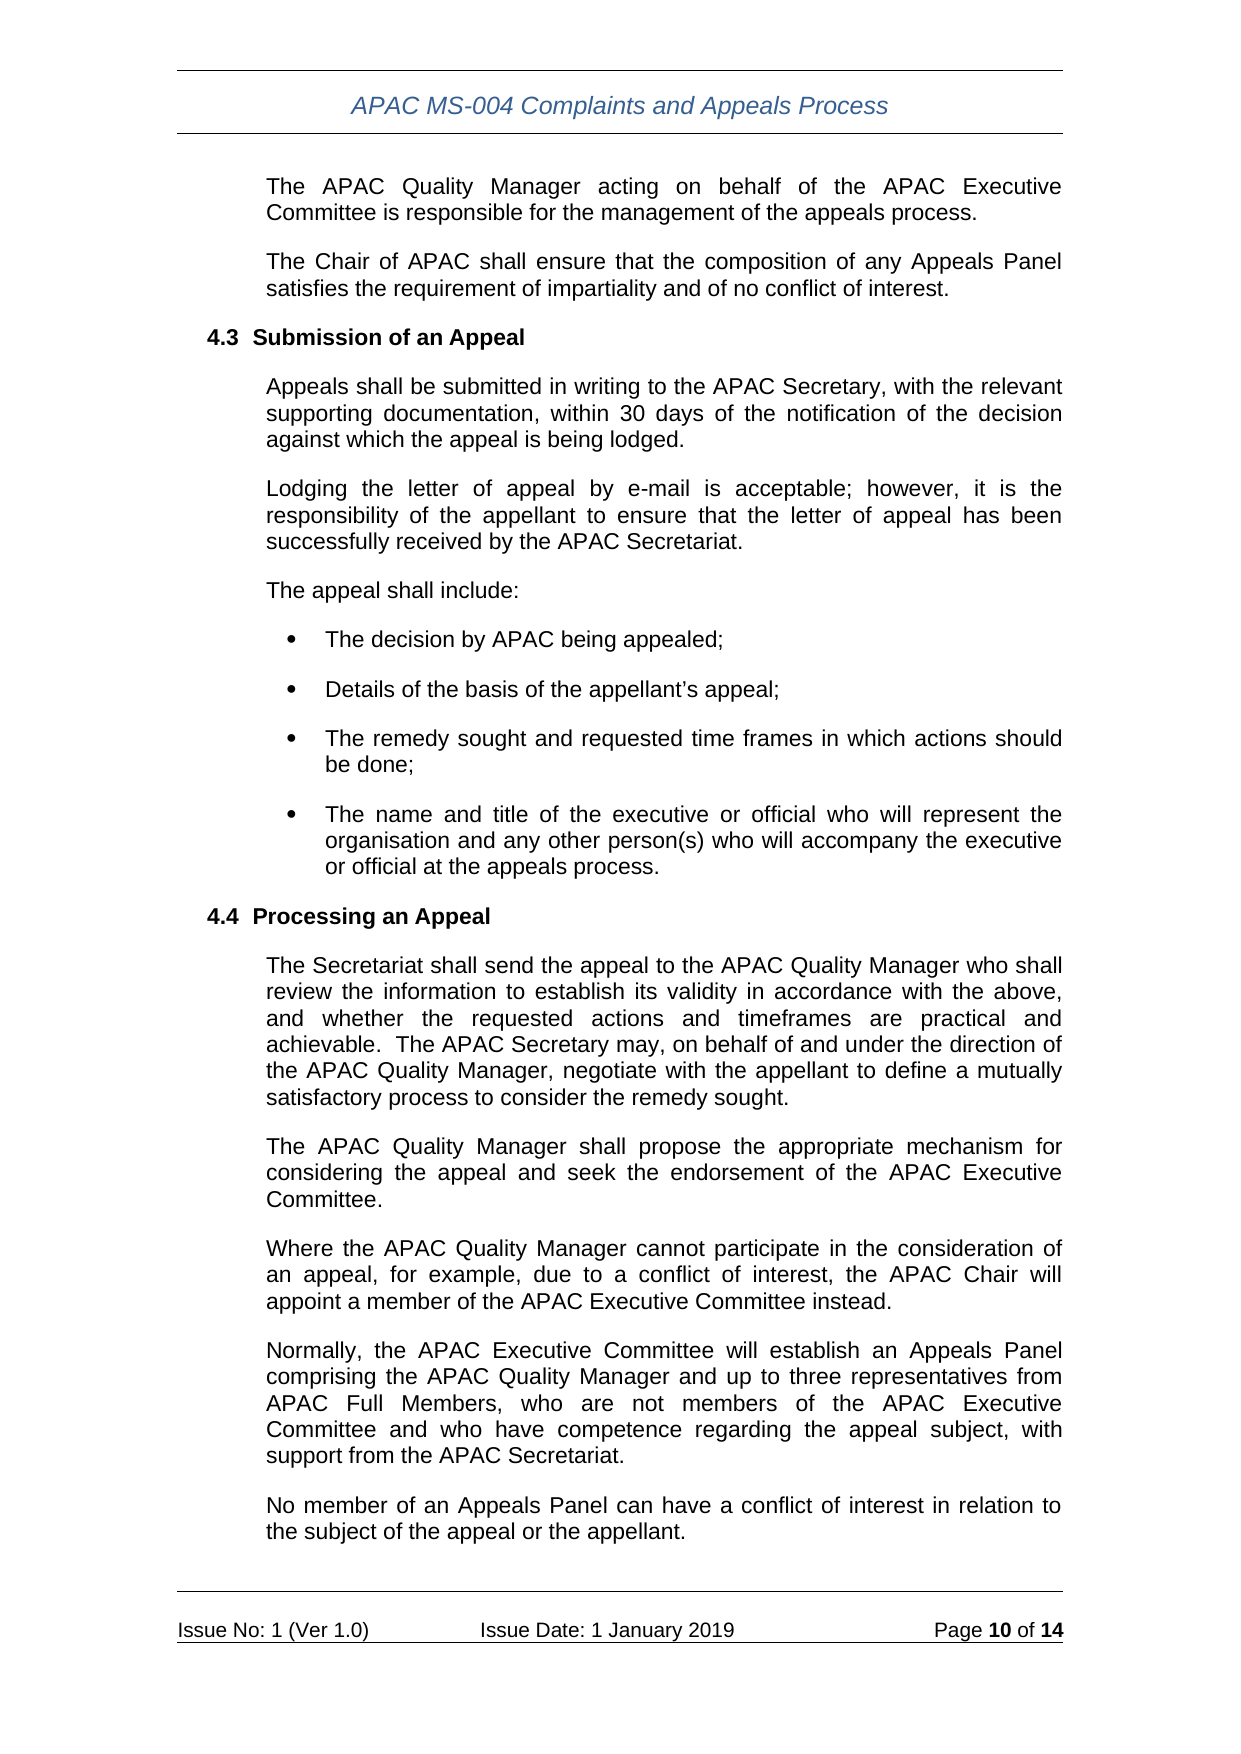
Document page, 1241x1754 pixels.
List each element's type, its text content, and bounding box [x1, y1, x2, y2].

list Details of the basis of the appellant’s appeal; [287, 676, 1063, 702]
text The Secretariat shall send the appeal to the APAC Quality Manager who shall review the information to establish its validity in accordance with the above, and whether the requested actions and timeframes are practical and achievable. The APAC Secretary may, on behalf of and under the direction of the APAC Quality Manager, negotiate with the appellant to define a mutually satisfactory process to consider the remedy sought. [266, 952, 1063, 1110]
subtitle Submission of an Appeal [207, 324, 1063, 350]
list The remedy sought and requested time frames in which actions should be done; [287, 725, 1063, 778]
text Lodging the letter of appeal by e-mail is acceptable; however, it is the responsibility of the appellant to ensure that the letter of appeal has been successfully received by the APAC Secretariat. [266, 475, 1063, 554]
text The Chair of APAC shall ensure that the composition of any Appeals Panel satisfies the requirement of impartiality and of no conflict of interest. [266, 248, 1063, 301]
text Appeals shall be submitted in writing to the APAC Secretary, with the relevant supporting documentation, within 30 days of the notification of the decision against which the appeal is being lodged. [266, 373, 1063, 452]
text The appeal shall include: [266, 577, 1063, 603]
text Normally, the APAC Executive Committee will establish an Appeals Panel comprising the APAC Quality Manager and up to three representatives from APAC Full Members, who are not members of the APAC Executive Committee and who have competence regarding the appeal subject, with support from the APAC Secretariat. [266, 1337, 1063, 1469]
text The APAC Quality Manager shall propose the appropriate mechanism for considering the appeal and seek the endorsement of the APAC Executive Committee. [266, 1133, 1063, 1212]
list The name and title of the executive or official who will represent the organisation and any other person(s) who will accompany the executive or official at the appeals process. [287, 801, 1063, 880]
text The APAC Quality Manager acting on behalf of the APAC Executive Committee is responsible for the management of the appeals process. [266, 173, 1063, 225]
text Where the APAC Quality Manager cannot participate in the consideration of an appeal, for example, due to a conflict of interest, the APAC Chair will appoint a member of the APAC Executive Committee instead. [266, 1235, 1063, 1314]
text No member of an Appeals Panel can have a conflict of interest in relation to the subject of the appeal or the appellant. [266, 1492, 1063, 1544]
list The decision by APAC being appealed; [287, 626, 1063, 653]
subtitle Processing an Appeal [207, 903, 1063, 929]
